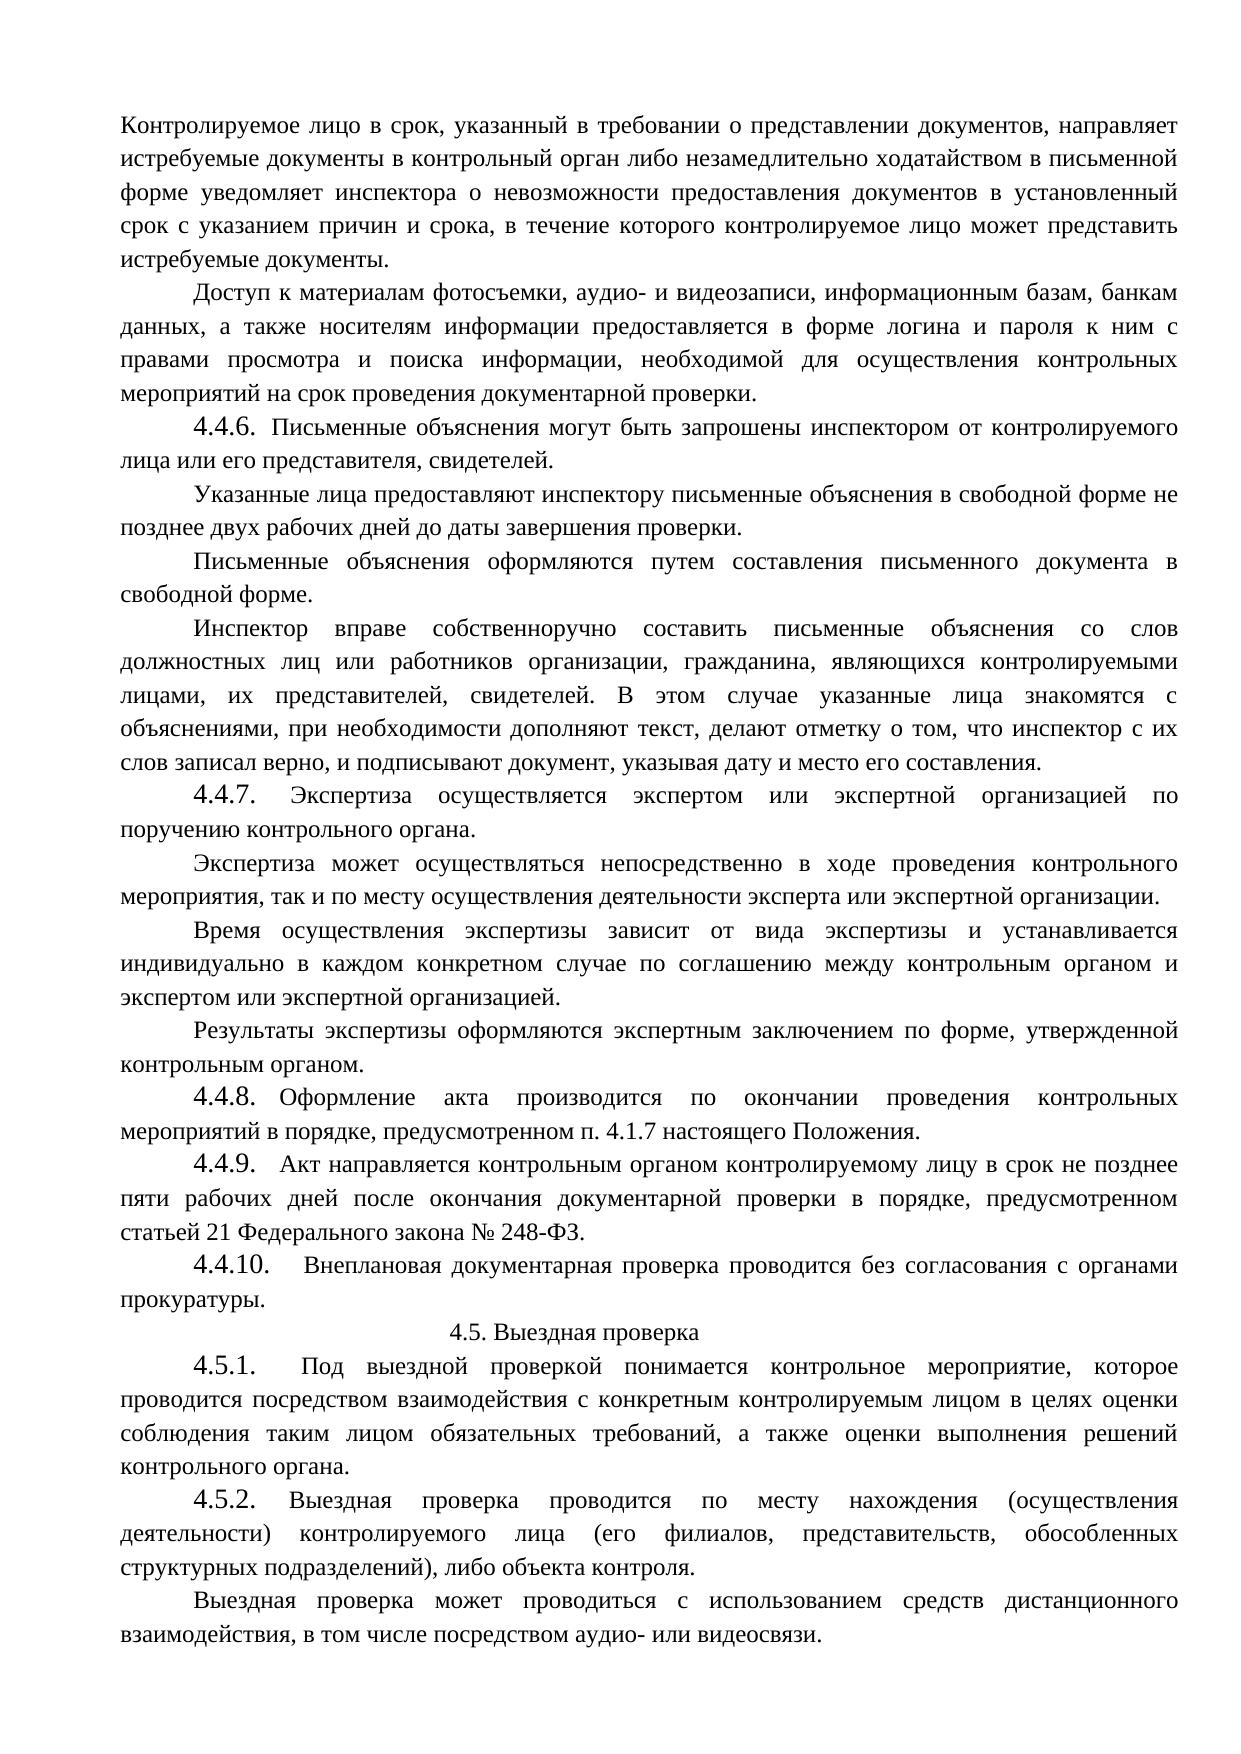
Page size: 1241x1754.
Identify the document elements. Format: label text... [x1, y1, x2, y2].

text 4.5. Выездная проверка [449, 1314, 1181, 1347]
text Инспектор вправе собственноручно составить письменные объяснения со слов должностных лиц или работников организации, гражданина, являющихся контролируемыми лицами, их представителей, свидетелей. В этом случае указанные лица знакомятся с объяснениями, при необходимости дополняют текст, делают отметку о том, что инспектор с их слов записал верно, и подписывают документ, указывая дату и место его составления. [120, 609, 1179, 777]
text Экспертиза может осуществляться непосредственно в ходе проведения контрольного мероприятия, так и по месту осуществления деятельности эксперта или экспертной организации. [120, 844, 1179, 911]
text Выездная проверка может проводиться с использованием средств дистанционного взаимодействия, в том числе посредством аудио- или видеосвязи. [120, 1582, 1179, 1649]
text Контролируемое лицо в срок, указанный в требовании о представлении документов, направляет истребуемые документы в контрольный орган либо незамедлительно ходатайством в письменной форме уведомляет инспектора о невозможности предоставления документов в установленный срок с указанием причин и срока, в течение которого контролируемое лицо может представить истребуемые документы. [120, 106, 1179, 274]
text Указанные лица предоставляют инспектору письменные объяснения в свободной форме не позднее двух рабочих дней до даты завершения проверки. [120, 475, 1179, 542]
text Письменные объяснения оформляются путем составления письменного документа в свободной форме. [120, 542, 1179, 609]
text Результаты экспертизы оформляются экспертным заключением по форме, утвержденной контрольным органом. [120, 1012, 1179, 1079]
list Под выездной проверкой понимается контрольное мероприятие, которое проводится посредством взаимодействия с конкретным контролируемым лицом в целях оценки соблюдения таким лицом обязательных требований, а также оценки выполнения решений контрольного органа. [120, 1347, 1179, 1482]
text Доступ к материалам фотосъемки, аудио- и видеозаписи, информационным базам, банкам данных, а также носителям информации предоставляется в форме логина и пароля к ним с правами просмотра и поиска информации, необходимой для осуществления контрольных мероприятий на срок проведения документарной проверки. [120, 274, 1179, 408]
list Экспертиза осуществляется экспертом или экспертной организацией по поручению контрольного органа. [120, 777, 1179, 844]
list Выездная проверка проводится по месту нахождения (осуществления деятельности) контролируемого лица (его филиалов, представительств, обособленных структурных подразделений), либо объекта контроля. [120, 1482, 1179, 1582]
list Внеплановая документарная проверка проводится без согласования с органами прокуратуры. [120, 1247, 1179, 1314]
list Письменные объяснения могут быть запрошены инспектором от контролируемого лица или его представителя, свидетелей. [120, 408, 1179, 475]
text Время осуществления экспертизы зависит от вида экспертизы и устанавливается индивидуально в каждом конкретном случае по соглашению между контрольным органом и экспертом или экспертной организацией. [120, 911, 1179, 1012]
list Акт направляется контрольным органом контролируемому лицу в срок не позднее пяти рабочих дней после окончания документарной проверки в порядке, предусмотренном статьей 21 Федерального закона № 248-ФЗ. [120, 1146, 1179, 1247]
list Оформление акта производится по окончании проведения контрольных мероприятий в порядке, предусмотренном п. 4.1.7 настоящего Положения. [120, 1079, 1179, 1146]
